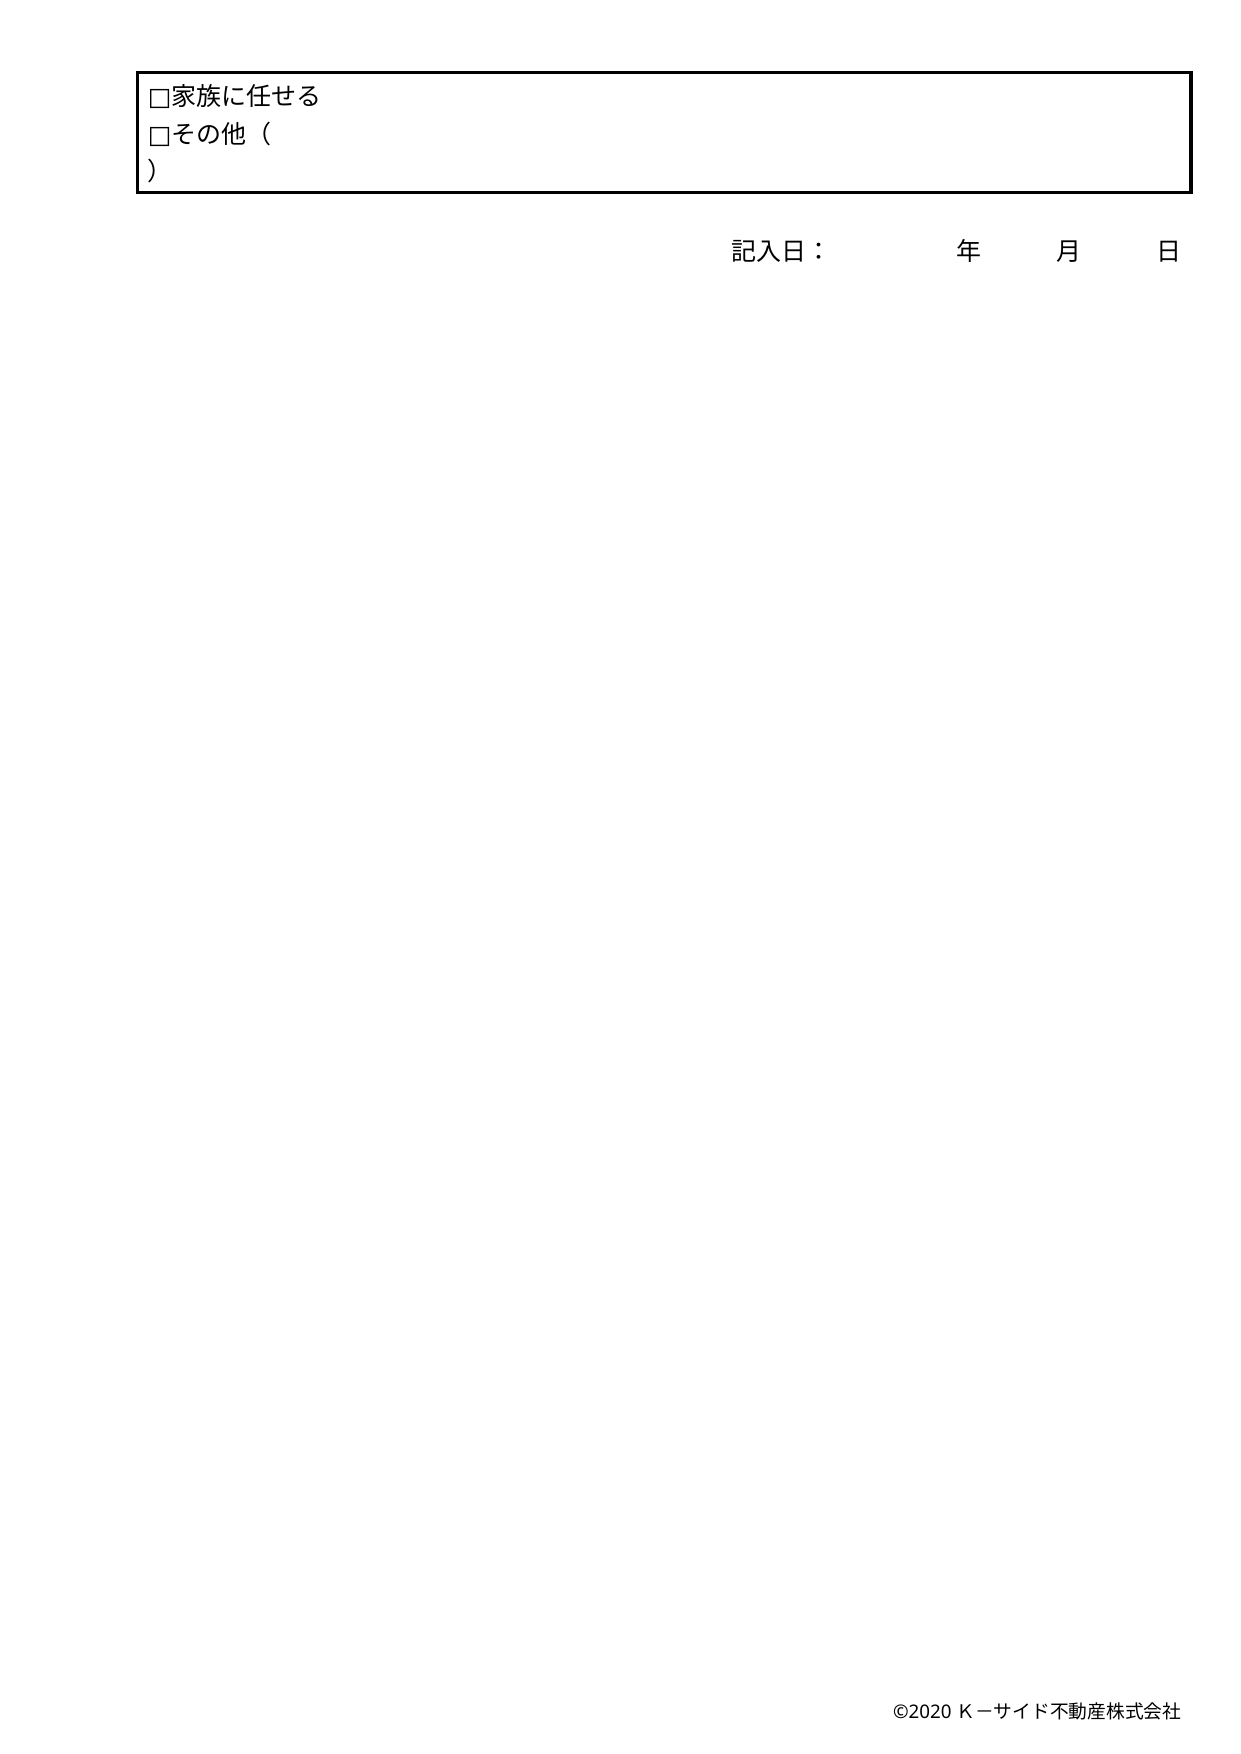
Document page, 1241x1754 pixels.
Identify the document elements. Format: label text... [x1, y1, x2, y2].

text □その他（ ） [139, 108, 1189, 191]
text □家族に任せる [139, 74, 1189, 108]
text 記入日： 年 月 日 [148, 231, 1181, 269]
